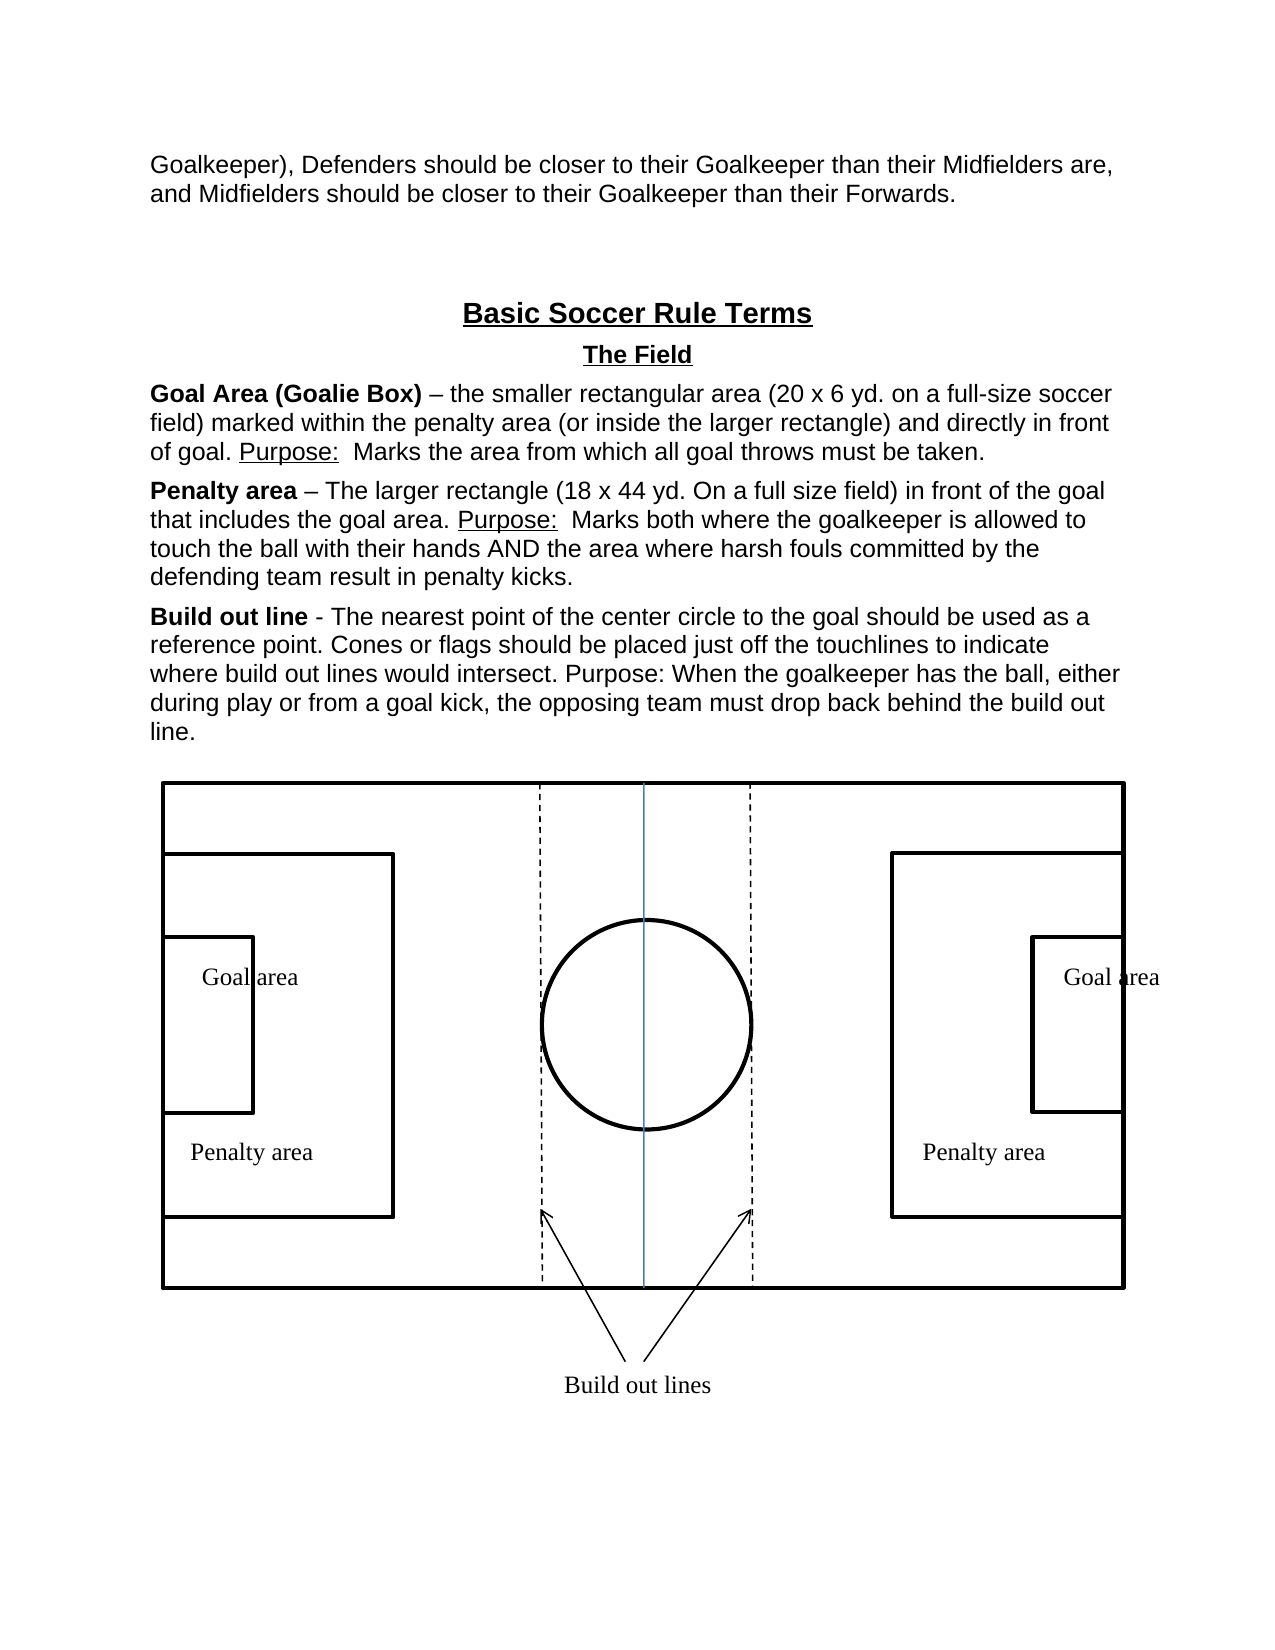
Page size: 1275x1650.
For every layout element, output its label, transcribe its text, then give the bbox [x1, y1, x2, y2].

subtitle Basic Soccer Rule Terms [150, 296, 1125, 330]
text Penalty area – The larger rectangle (18 x 44 yd. On a full size field) in front of the goal that includes the goal area. Purpose: Marks both where the goalkeeper is allowed to touch the ball with their hands AND the area where harsh fouls committed by the defending team result in penalty kicks. [150, 476, 1125, 591]
text The Field [150, 340, 1125, 369]
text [150, 150, 1125, 207]
subtitle Build out line - Tto the goal Purpose: [150, 601, 1125, 745]
text Goal Area (Goalie Box) – the smaller rectangular area (20 x 6 yd. on a full-size soccer field) marked within the penalty area (or inside the larger rectangle) and directly in front of goal. Purpose: Marks the area from which all goal throws must be taken. [150, 379, 1125, 466]
